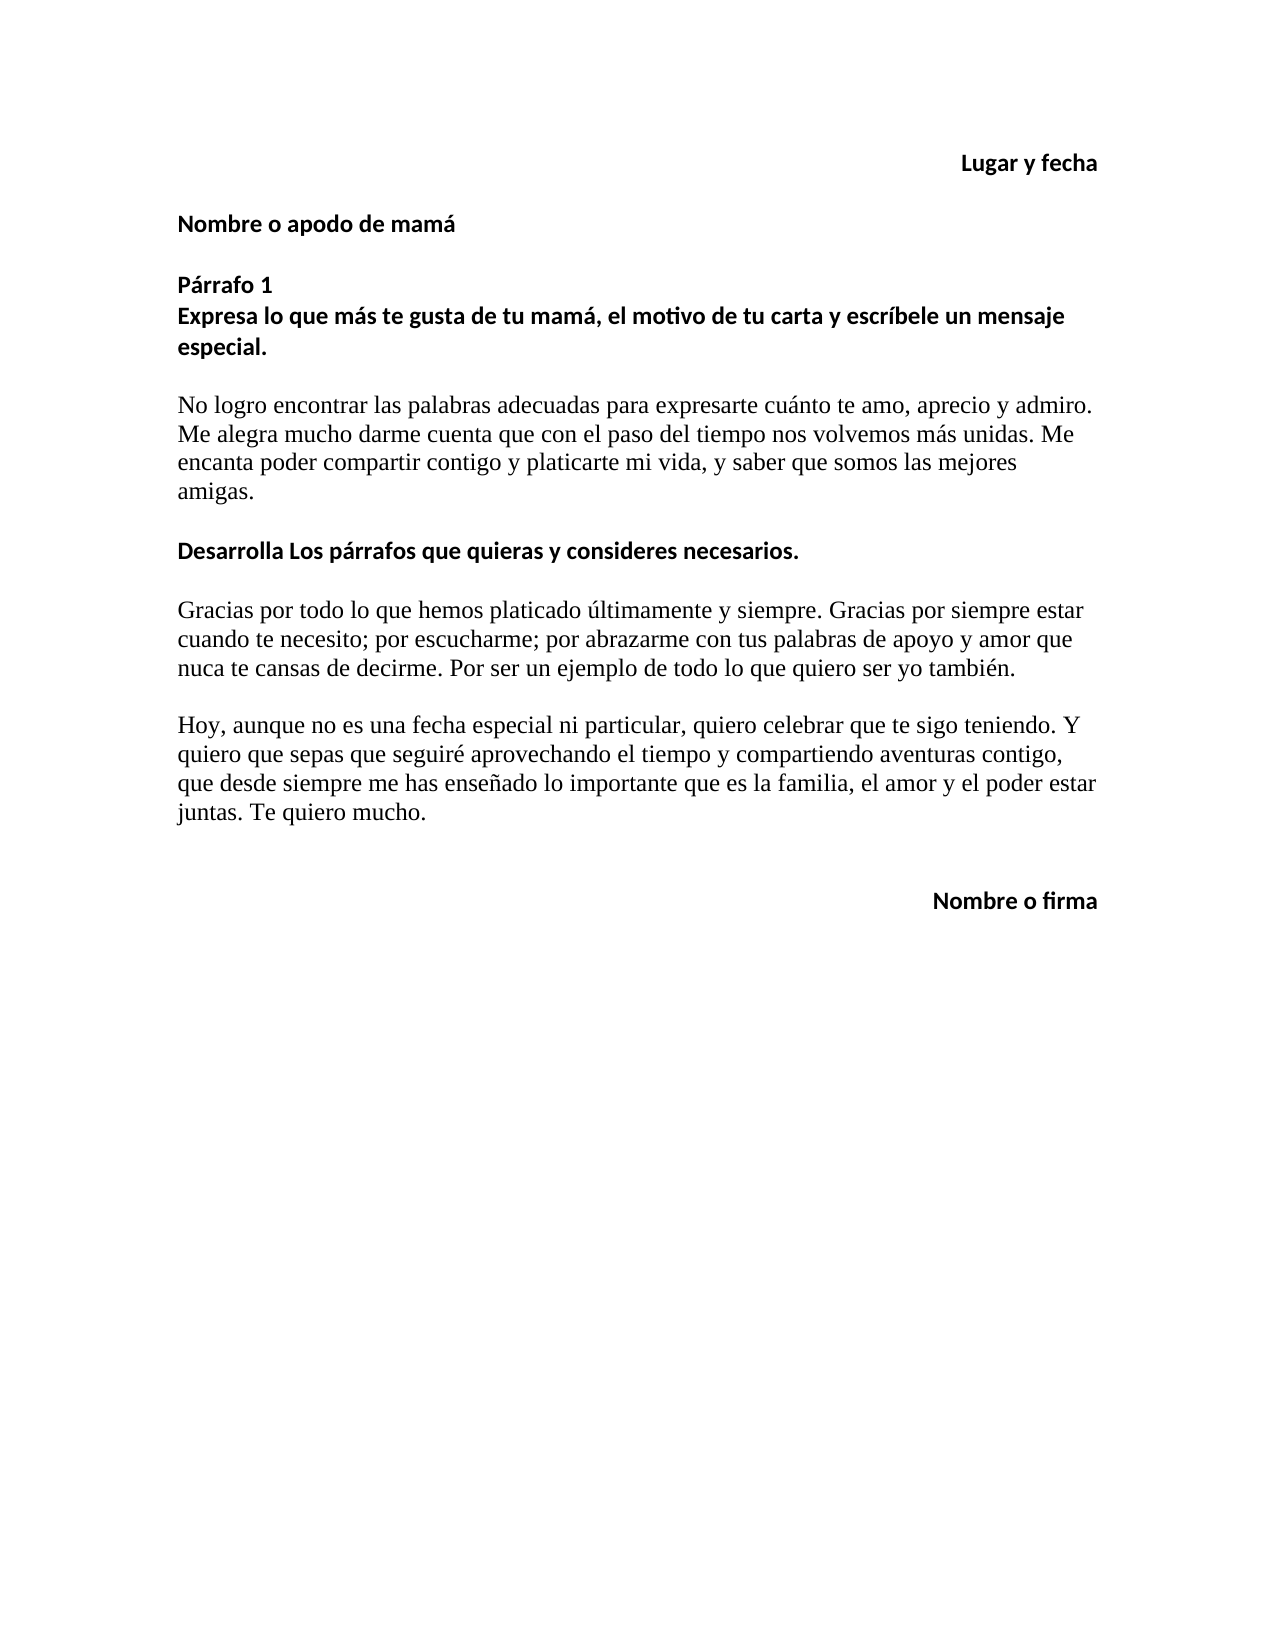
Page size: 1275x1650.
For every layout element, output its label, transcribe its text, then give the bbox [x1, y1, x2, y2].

text Gracias por todo lo que hemos platicado últimamente y siempre. Gracias por siempre estar cuando te necesito; por escucharme; por abrazarme con tus palabras de apoyo y amor que nuca te cansas de decirme. Por ser un ejemplo de todo lo que quiero ser yo también. [177, 595, 1098, 681]
text Desarrolla Los párrafos que quieras y consideres necesarios. [177, 536, 1098, 566]
text Nombre o apodo de mamá [177, 209, 1098, 239]
text Hoy, aunque no es una fecha especial ni particular, quiero celebrar que te sigo teniendo. Y quiero que sepas que seguiré aprovechando el tiempo y compartiendo aventuras contigo, que desde siempre me has enseñado lo importante que es la familia, el amor y el poder estar juntas. Te quiero mucho. [177, 711, 1098, 826]
text Expresa lo que más te gusta de tu mamá, el motivo de tu carta y escríbele un mensaje especial. [177, 300, 1098, 361]
text Nombre o firma [177, 885, 1098, 916]
text No logro encontrar las palabras adecuadas para expresarte cuánto te amo, aprecio y admiro. Me alegra mucho darme cuenta que con el paso del tiempo nos volvemos más unidas. Me encanta poder compartir contigo y platicarte mi vida, y saber que somos las mejores amigas. [177, 390, 1098, 505]
text Lugar y fecha [177, 148, 1098, 178]
text Párrafo 1 [177, 270, 1098, 300]
